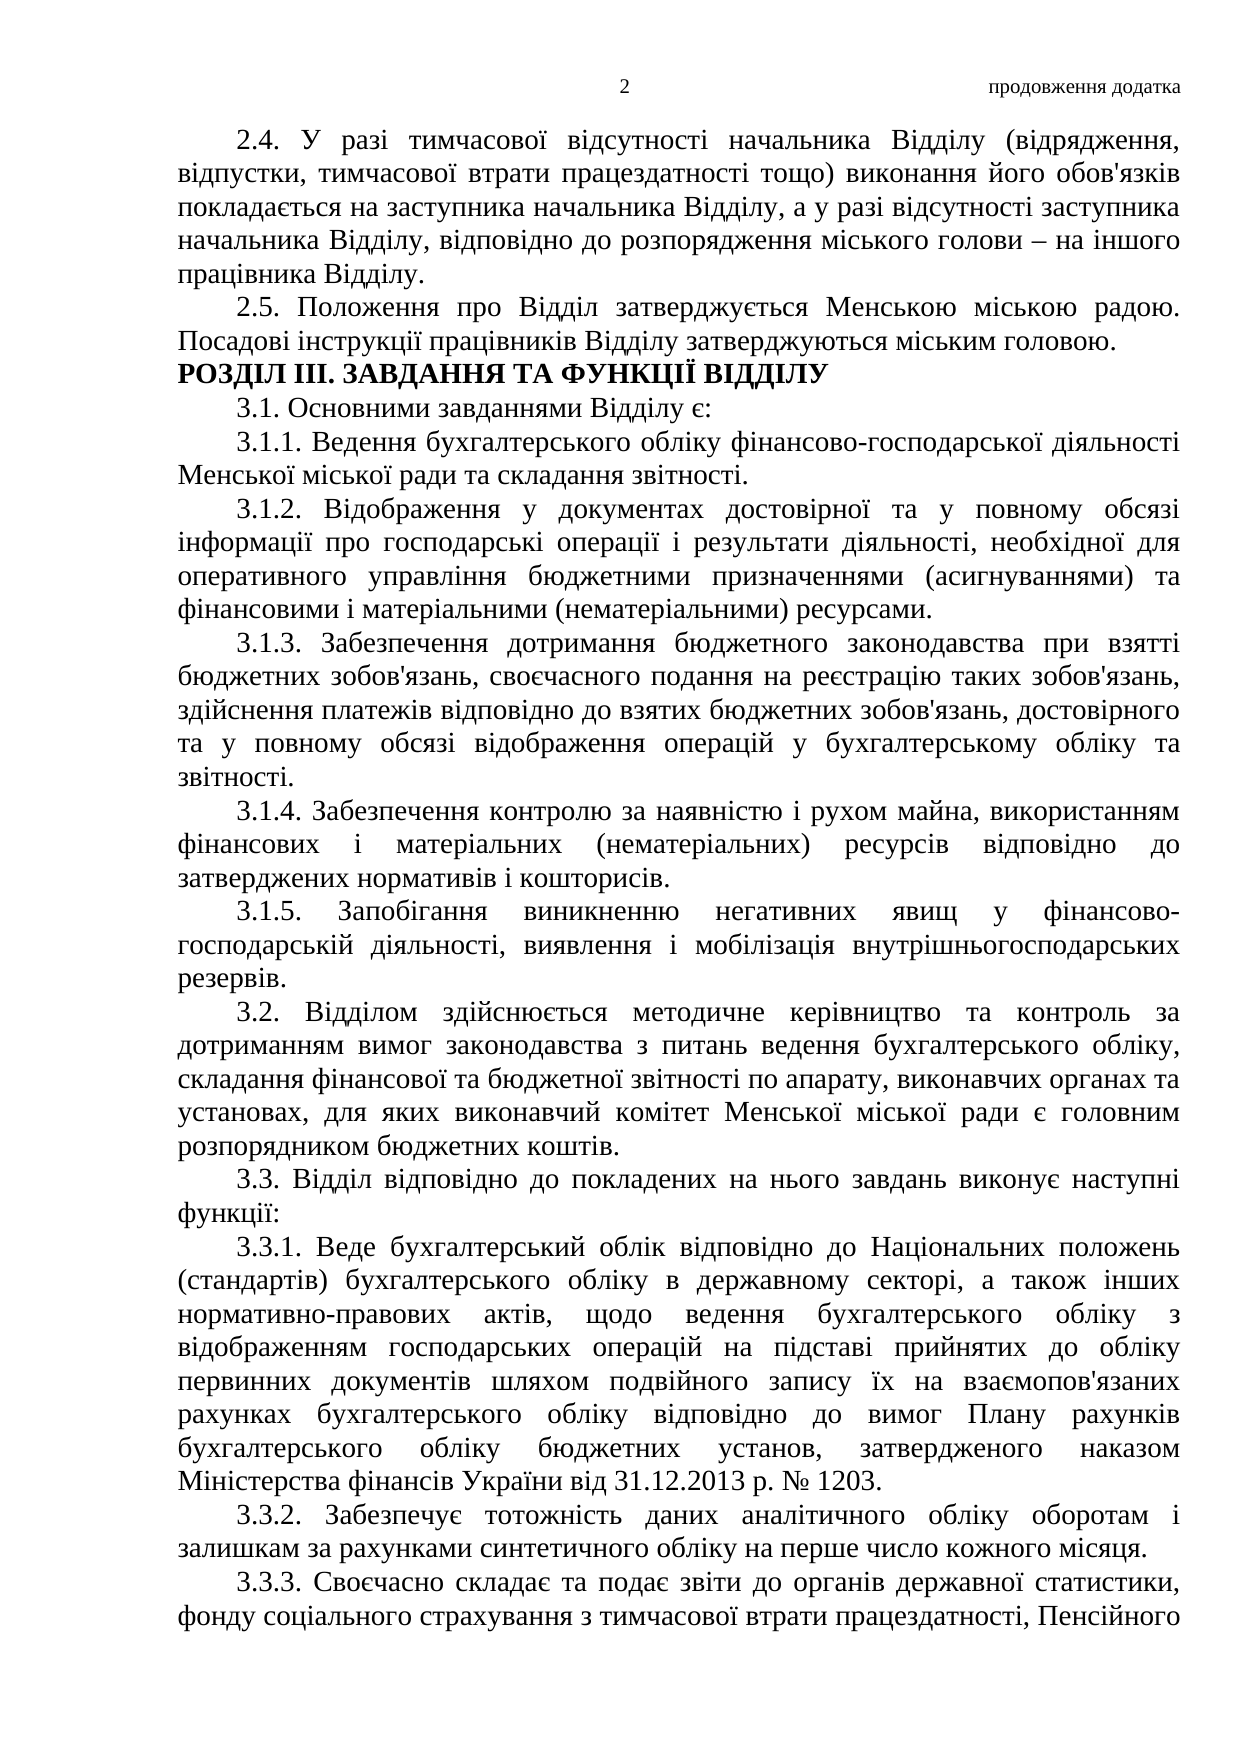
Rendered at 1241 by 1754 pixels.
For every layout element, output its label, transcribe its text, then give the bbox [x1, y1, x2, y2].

text 3.3.2. Забезпечує тотожність даних аналітичного обліку оборотам і залишкам за рахунками синтетичного обліку на перше число кожного місяця. [177, 1497, 1181, 1564]
text 3.2. Відділом здійснюється методичне керівництво та контроль за дотриманням вимог законодавства з питань ведення бухгалтерського обліку, складання фінансової та бюджетної звітності по апарату, виконавчих органах та установах, для яких виконавчий комітет Менської міської ради є головним розпорядником бюджетних коштів. [177, 994, 1181, 1162]
text 3.1. Основними завданнями Відділу є: [177, 390, 1181, 424]
text 3.3. Відділ відповідно до покладених на нього завдань виконує наступні функції: [177, 1162, 1181, 1229]
text 3.1.3. Забезпечення дотримання бюджетного законодавства при взятті бюджетних зобов'язань, своєчасного подання на реєстрацію таких зобов'язань, здійснення платежів відповідно до взятих бюджетних зобов'язань, достовірного та у повному обсязі відображення операцій у бухгалтерському обліку та звітності. [177, 625, 1181, 793]
text 3.1.1. Ведення бухгалтерського обліку фінансово-господарської діяльності Менської міської ради та складання звітності. [177, 424, 1181, 491]
text РОЗДІЛ ІІІ. ЗАВДАННЯ ТА ФУНКЦІЇ ВІДДІЛУ [177, 357, 1181, 390]
text 3.1.4. Забезпечення контролю за наявністю і рухом майна, використанням фінансових і матеріальних (нематеріальних) ресурсів відповідно до затверджених нормативів і кошторисів. [177, 793, 1181, 893]
text 2.5. Положення про Відділ затверджується Менською міською радою. Посадові інструкції працівників Відділу затверджуються міським головою. [177, 289, 1181, 357]
text 3.1.5. Запобігання виникненню негативних явищ у фінансово-господарській діяльності, виявлення і мобілізація внутрішньогосподарських резервів. [177, 893, 1181, 994]
text 3.3.1. Веде бухгалтерський облік відповідно до Національних положень (стандартів) бухгалтерського обліку в державному секторі, а також інших нормативно-правових актів, щодо ведення бухгалтерського обліку з відображенням господарських операцій на підставі прийнятих до обліку первинних документів шляхом подвійного запису їх на взаємопов'язаних рахунках бухгалтерського обліку відповідно до вимог Плану рахунків бухгалтерського обліку бюджетних установ, затвердженого наказом Міністерства фінансів України від 31.12.2013 р. № 1203. [177, 1229, 1181, 1497]
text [177, 1564, 1181, 1631]
text 3.1.2. Відображення у документах достовірної та у повному обсязі інформації про господарські операції і результати діяльності, необхідної для оперативного управління бюджетними призначеннями (асигнуваннями) та фінансовими і матеріальними (нематеріальними) ресурсами. [177, 491, 1181, 625]
text 2.4. У разі тимчасової відсутності начальника Відділу (відрядження, відпустки, тимчасової втрати працездатності тощо) виконання його обов'язків покладається на заступника начальника Відділу, а у разі відсутності заступника начальника Відділу, відповідно до розпорядження міського голови – на іншого працівника Відділу. [177, 122, 1181, 289]
